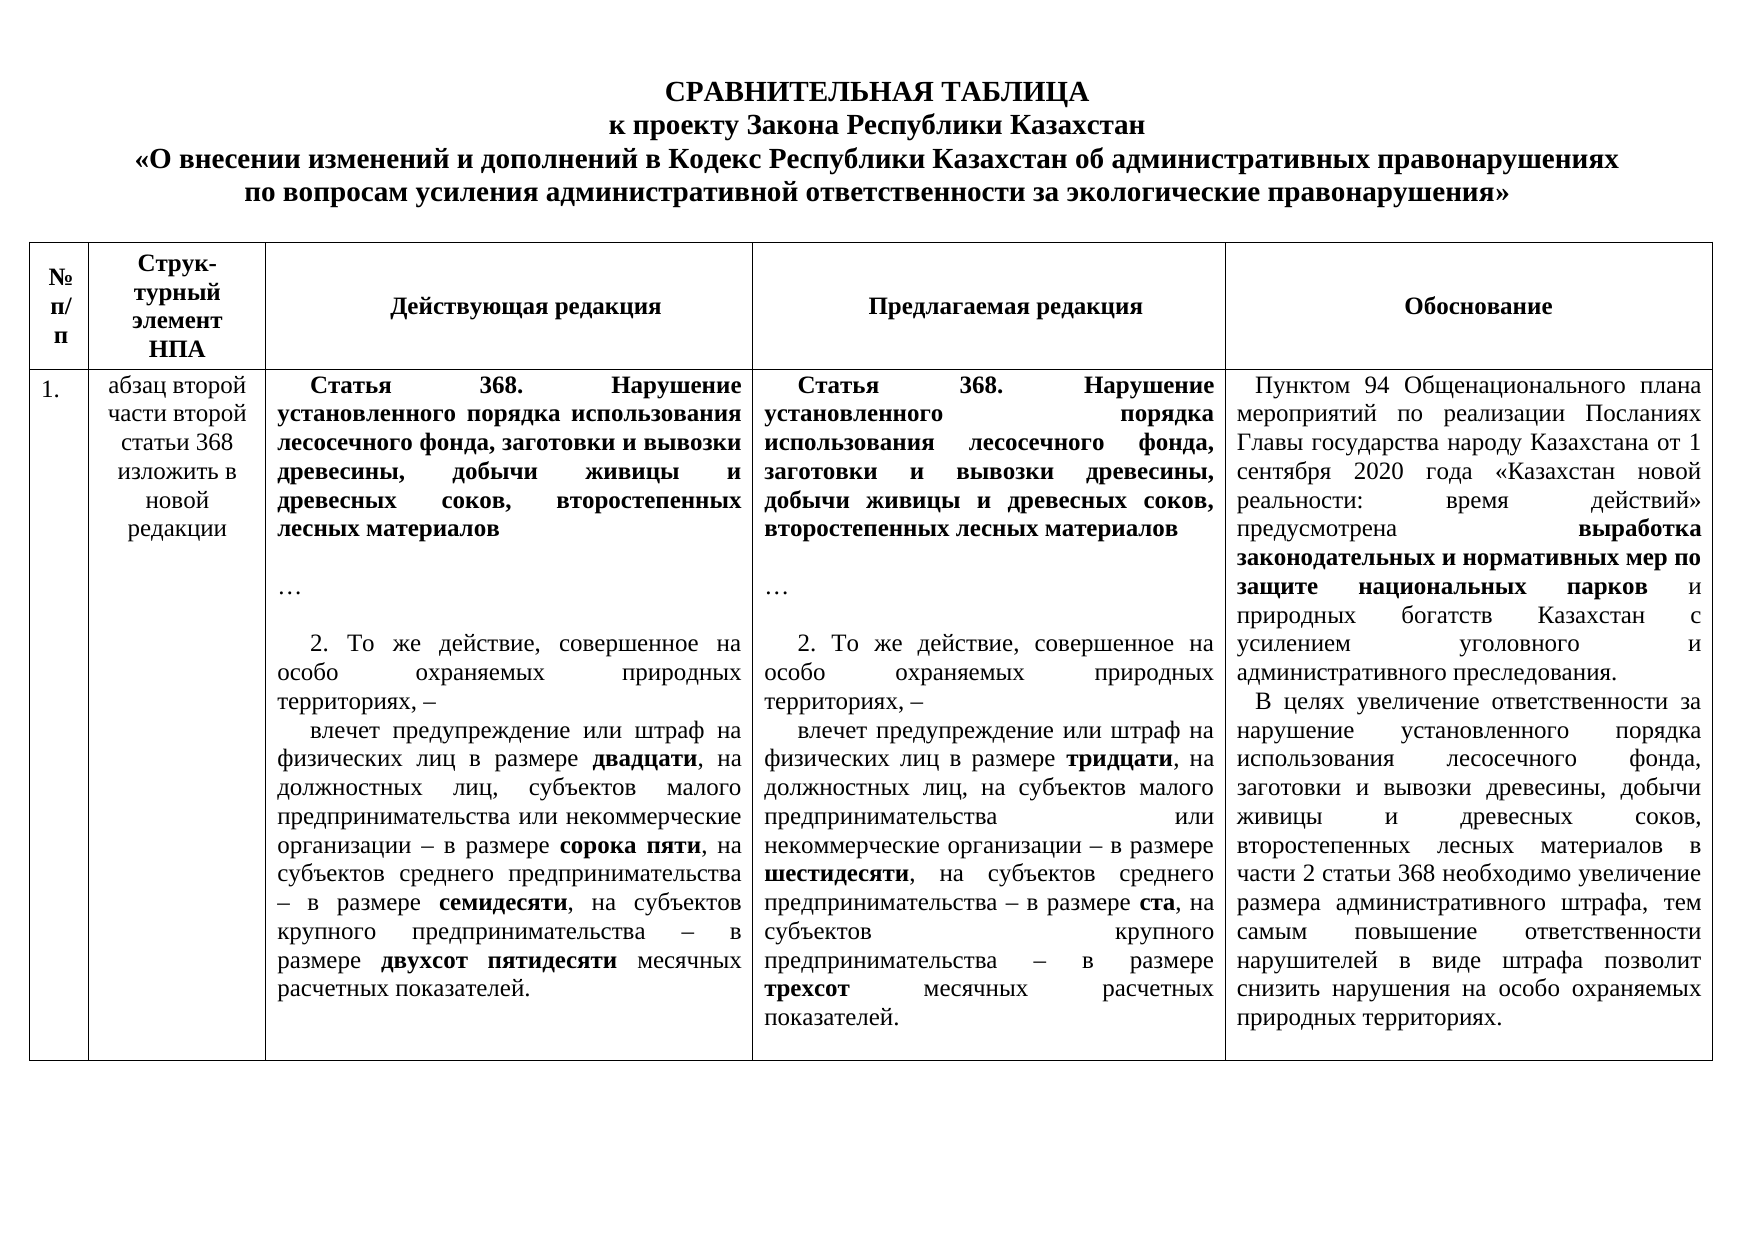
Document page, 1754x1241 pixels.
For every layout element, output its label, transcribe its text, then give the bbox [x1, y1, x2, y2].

text к проекту Закона Республики Казахстан [118, 107, 1636, 141]
table_cell Статья 368. Нарушение установленного порядка использования лесосечного фонда, заготовки и вывозки древесины, добычи живицы и древесных соков, второстепенных лесных материалов … 2. То же действие, совершенное на особо охраняемых природных территориях, – влечет предупреждение или штраф на физических лиц в размере двадцати, на должностных лиц, субъектов малого предпринимательства или некоммерческие организации – в размере сорока пяти, на субъектов среднего предпринимательства – в размере семидесяти, на субъектов крупного предпринимательства – в размере двухсот пятидесяти месячных расчетных показателей. [266, 370, 752, 1060]
text СРАВНИТЕЛЬНАЯ ТАБЛИЦА [118, 74, 1636, 107]
table_cell абзац второй части второй статьи 368 изложить в новой редакции [89, 370, 265, 1060]
table_cell Статья 368. Нарушение установленного порядка использования лесосечного фонда, заготовки и вывозки древесины, добычи живицы и древесных соков, второстепенных лесных материалов … 2. То же действие, совершенное на особо охраняемых природных территориях, – влечет предупреждение или штраф на физических лиц в размере тридцати, на должностных лиц, на субъектов малого предпринимательства или некоммерческие организации – в размере шестидесяти, на субъектов среднего предпринимательства – в размере ста, на субъектов крупного предпринимательства – в размере трехсот месячных расчетных показателей. [753, 370, 1225, 1060]
table_header Струк-турный элемент НПА [89, 243, 265, 369]
text «О внесении изменений и дополнений в Кодекс Республики Казахстан об административных правонарушениях по вопросам усиления административной ответственности за экологические правонарушения» [118, 141, 1636, 208]
table_cell [30, 370, 88, 1060]
table_header Предлагаемая редакция [753, 243, 1225, 369]
table_header № п/п [30, 243, 88, 369]
table_header Действующая редакция [266, 243, 752, 369]
table_header Обоснование [1226, 243, 1712, 369]
table_cell Пунктом 94 Общенационального плана мероприятий по реализации Посланиях Главы государства народу Казахстана от 1 сентября 2020 года «Казахстан новой реальности: время действий» предусмотрена выработка законодательных и нормативных мер по защите национальных парков и природных богатств Казахстан с усилением уголовного и административного преследования. В целях увеличение ответственности за нарушение установленного порядка использования лесосечного фонда, заготовки и вывозки древесины, добычи живицы и древесных соков, второстепенных лесных материалов в части 2 статьи 368 необходимо увеличение размера административного штрафа, тем самым повышение ответственности нарушителей в виде штрафа позволит снизить нарушения на особо охраняемых природных территориях. [1226, 370, 1712, 1060]
